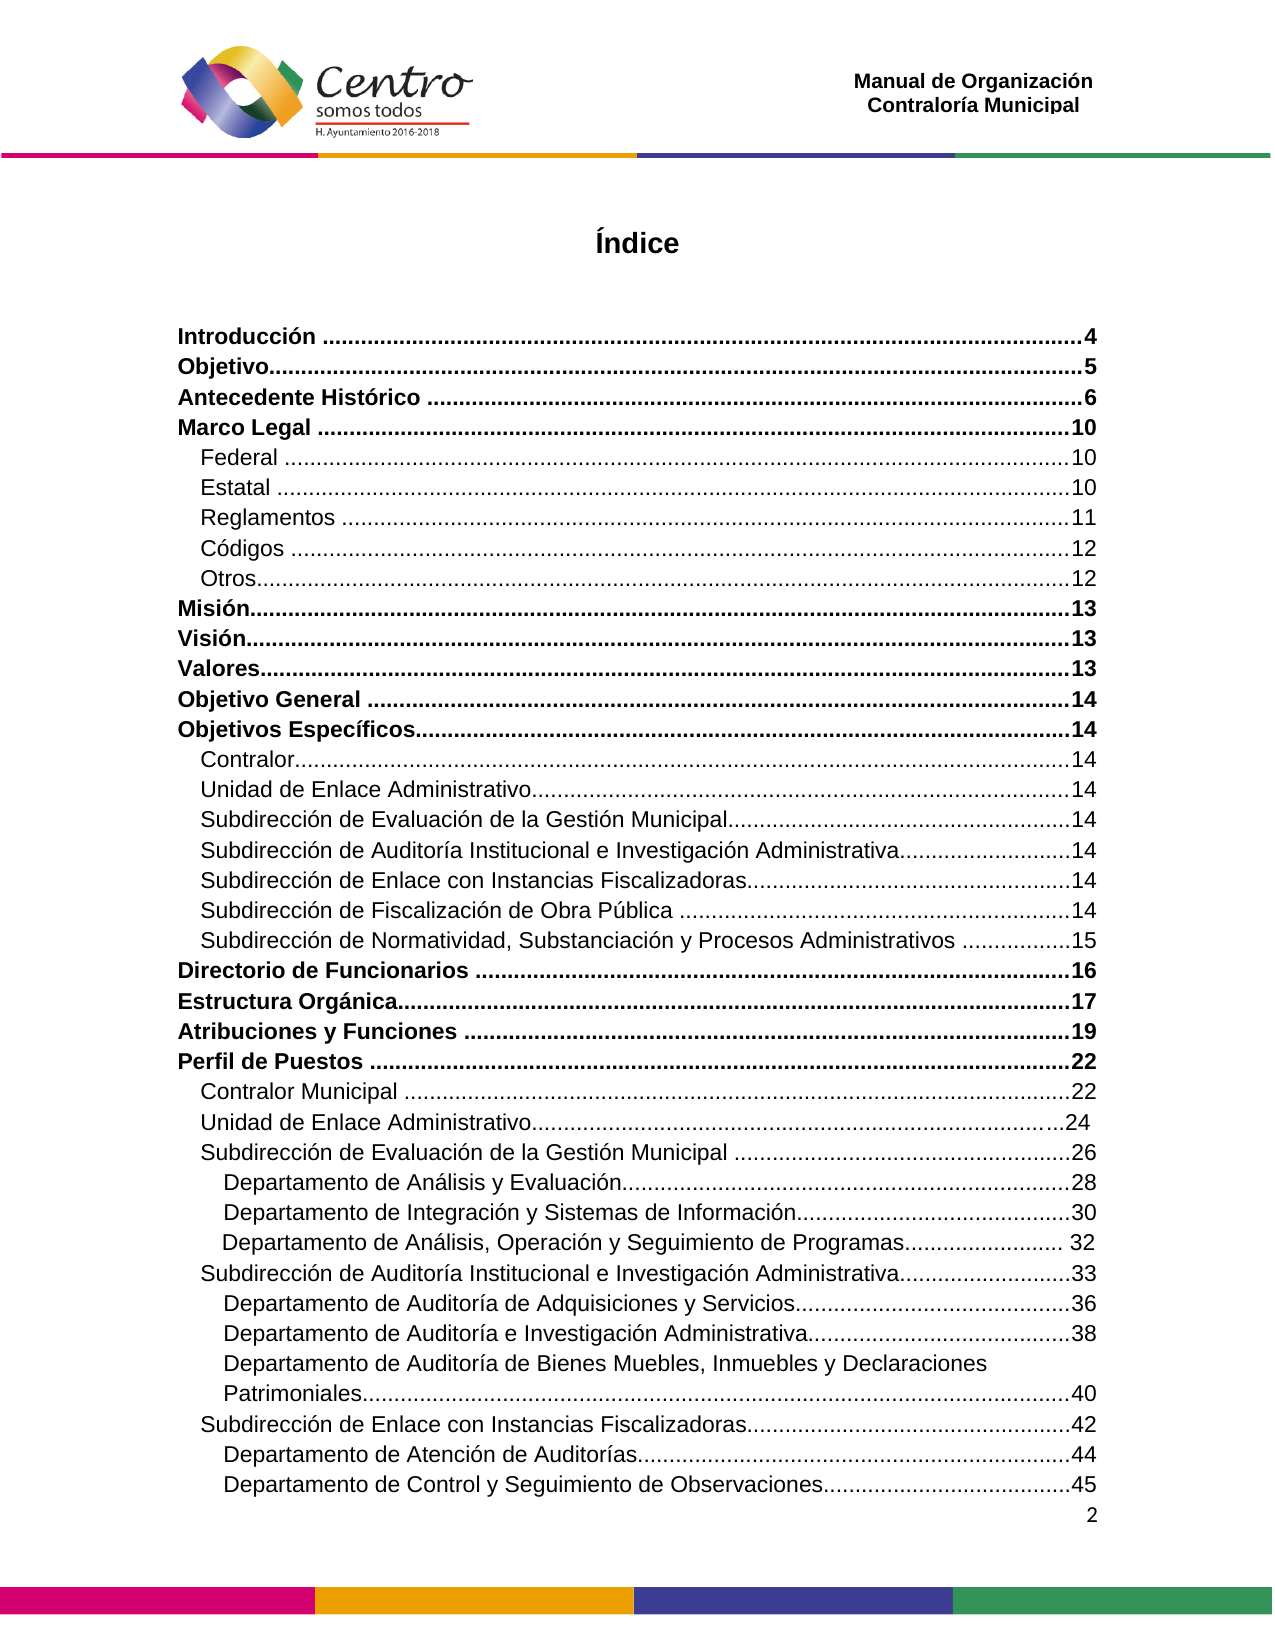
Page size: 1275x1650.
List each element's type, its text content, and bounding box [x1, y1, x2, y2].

text Índice [177, 226, 1098, 259]
picture [0, 153, 1271, 158]
